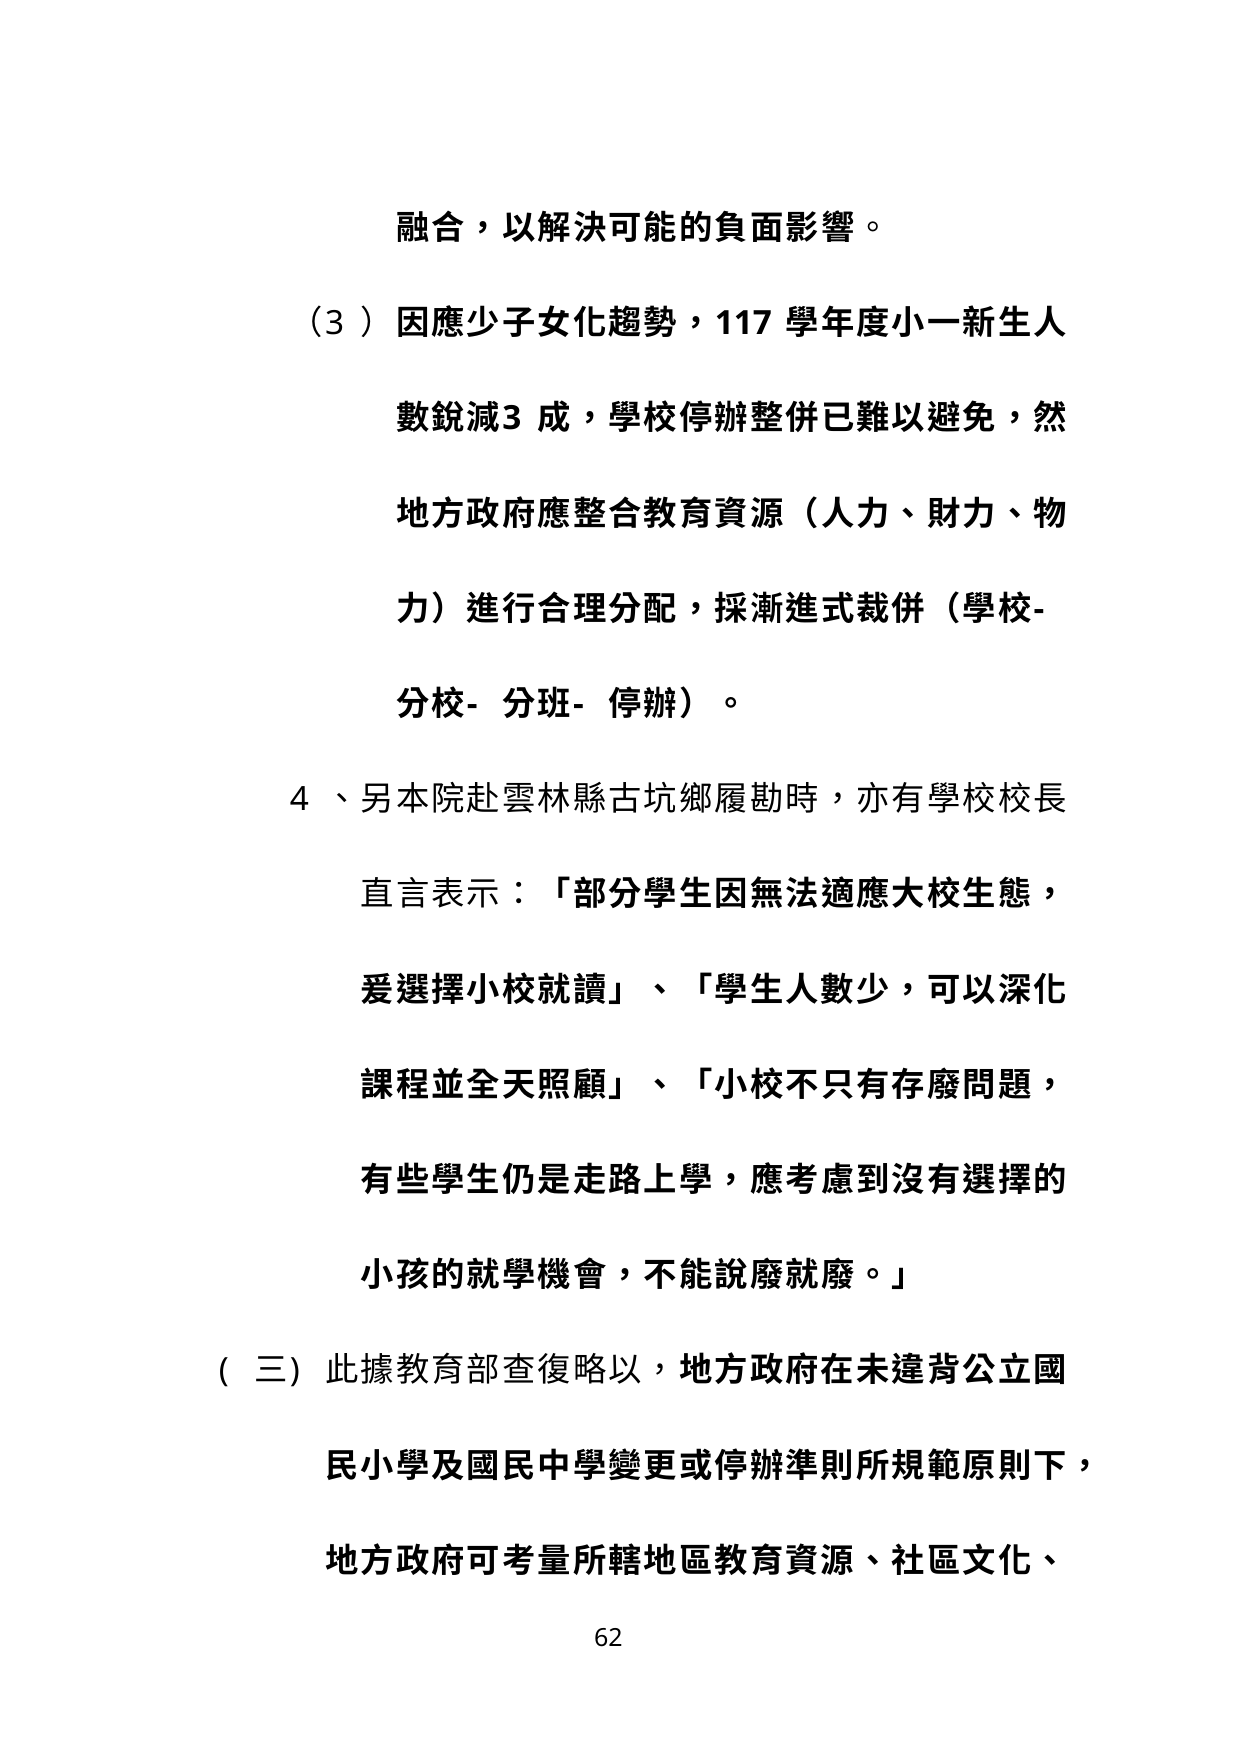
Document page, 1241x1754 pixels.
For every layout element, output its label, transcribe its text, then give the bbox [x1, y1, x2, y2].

subtitle 體制未改變下，廢校流程須在分校階段開始溝通。本校及分校應採兩個校區概念，不要用上對下概念，用校區概念，不是分校配合本校，而是互相資源共享。漸進處理民怨及融合，以解決可能的負面影響。 [272, 177, 1069, 272]
subtitle 因應少子女化趨勢，117學年度小一新生人數銳減3成，學校停辦整併已難以避免，然地方政府應整合教育資源（人力、財力、物力）進行合理分配，採漸進式裁併（學校-分校-分班-停辦）。 [272, 272, 1069, 748]
subtitle 另本院赴雲林縣古坑鄉履勘時，亦有學校校長直言表示：「部分學生因無法適應大校生態，爰選擇小校就讀」、「學生人數少，可以深化課程並全天照顧」、「小校不只有存廢問題，有些學生仍是走路上學，應考慮到沒有選擇的小孩的就學機會，不能說廢就廢。」 [272, 748, 1069, 1320]
